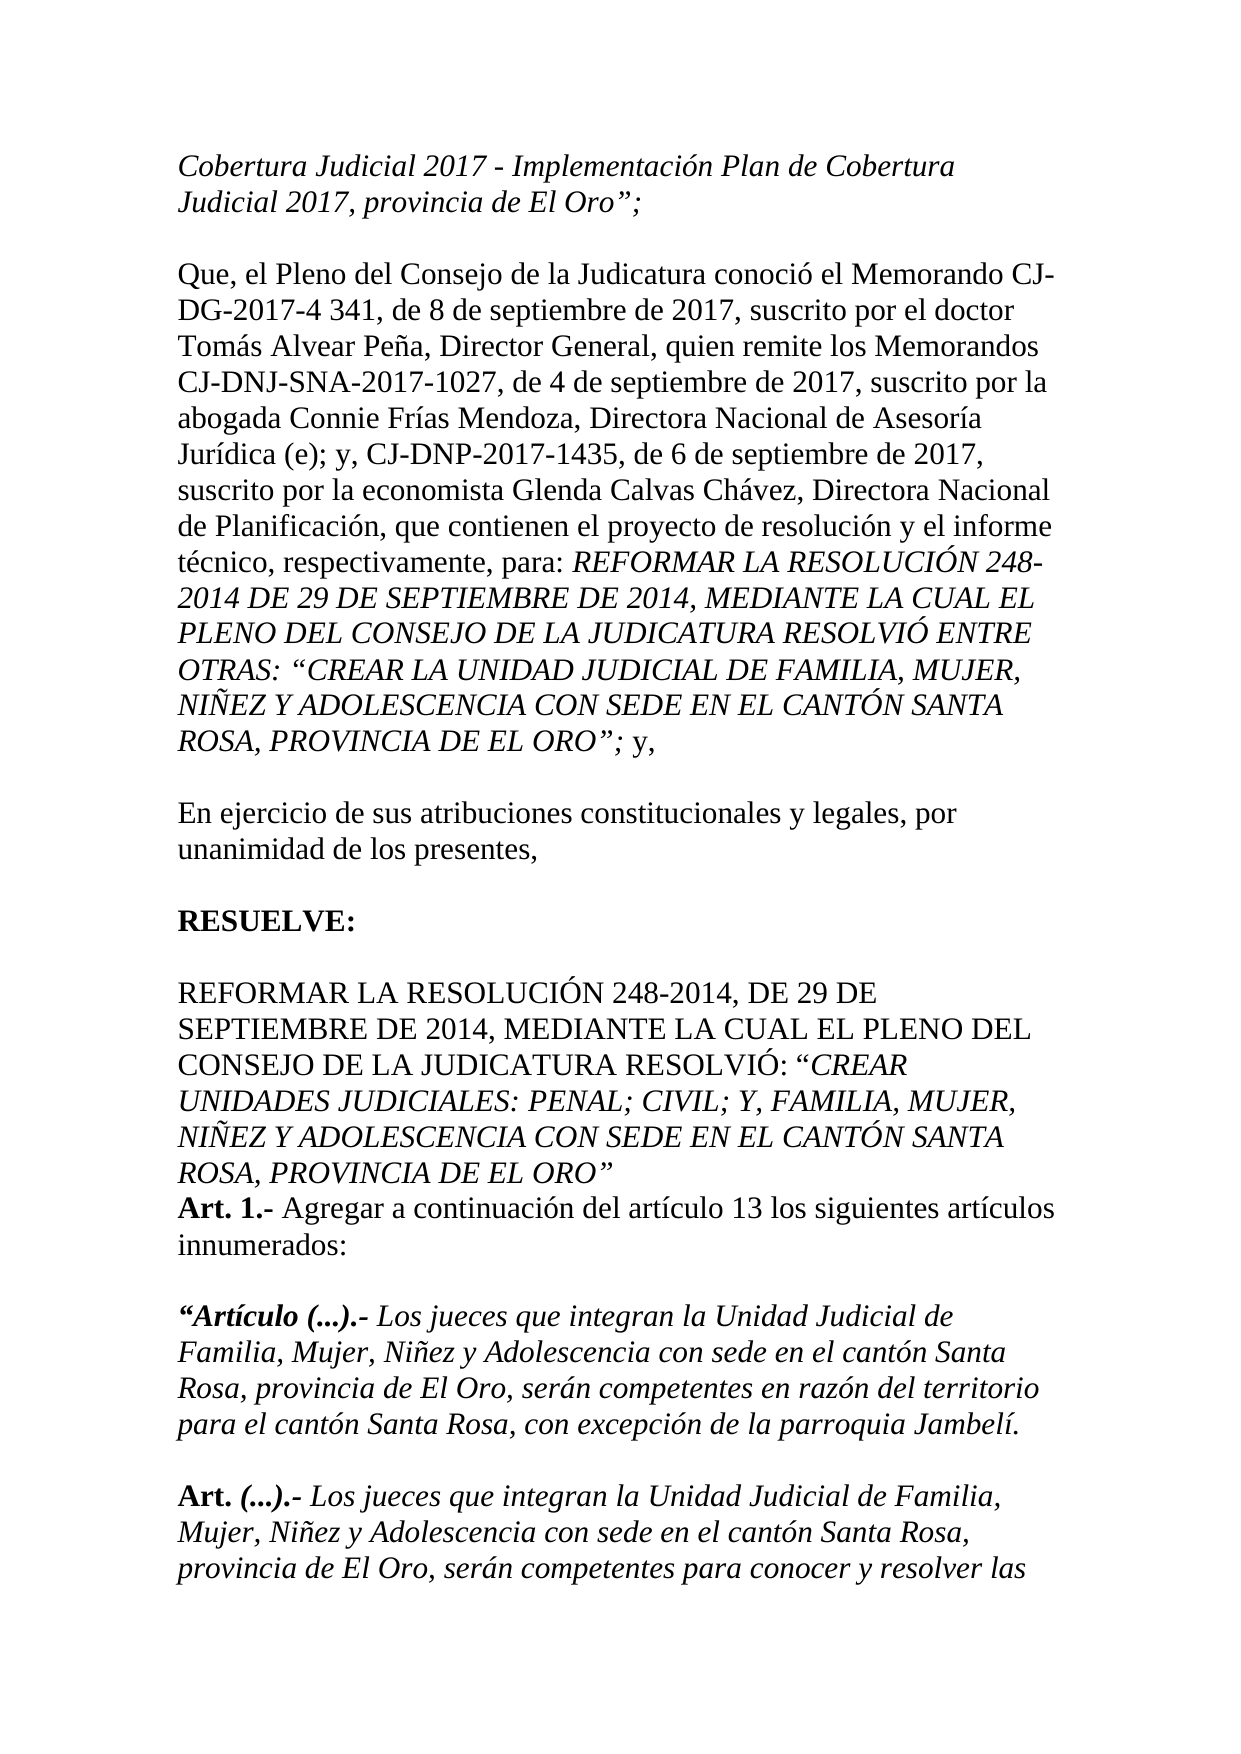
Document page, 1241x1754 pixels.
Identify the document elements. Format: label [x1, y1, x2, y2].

text [177, 1190, 1063, 1585]
text [177, 148, 1063, 1190]
